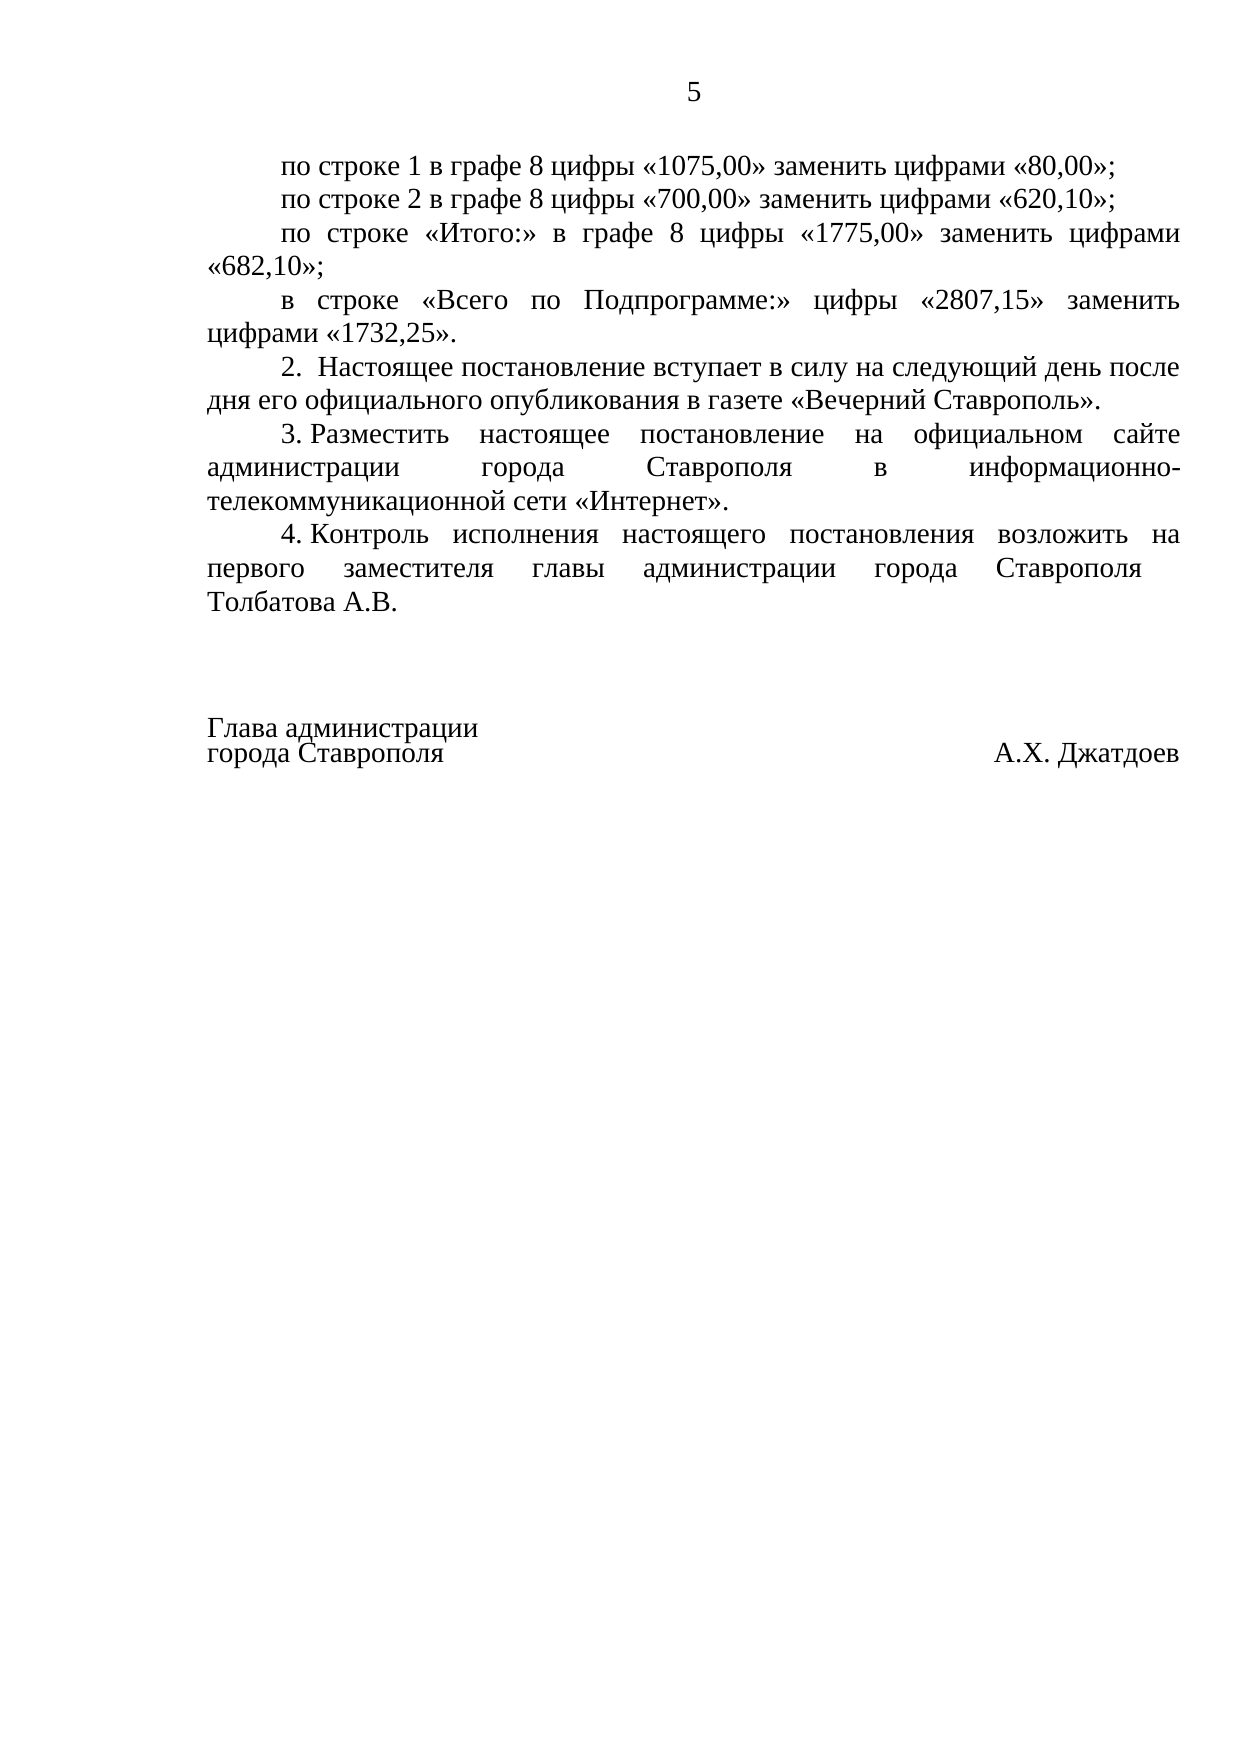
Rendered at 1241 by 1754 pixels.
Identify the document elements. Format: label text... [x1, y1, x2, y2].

text по строке 1 в графе 8 цифры «1075,00» заменить цифрами «80,00»; [207, 148, 1181, 181]
text 2. Настоящее постановление вступает в силу на следующий день после дня его официального опубликования в газете «Вечерний Ставрополь». [207, 349, 1181, 416]
text города Ставрополя А.Х. Джатдоев [207, 743, 1064, 768]
text Глава администрации [207, 718, 1181, 743]
text 4. Контроль исполнения настоящего постановления возложить на первого заместителя главы администрации города Ставрополя Толбатова А.В. [207, 517, 1181, 617]
text 3. Разместить настоящее постановление на официальном сайте администрации города Ставрополя в информационно-телекоммуникационной сети «Интернет». [207, 416, 1181, 517]
text города Ставрополя А.Х. Джатдоев [1074, 743, 1181, 768]
text в строке «Всего по Подпрограмме:» цифры «2807,15» заменить цифрами «1732,25». [207, 282, 1181, 349]
text по строке 2 в графе 8 цифры «700,00» заменить цифрами «620,10»; [207, 181, 1181, 215]
text по строке «Итого:» в графе 8 цифры «1775,00» заменить цифрами «682,10»; [207, 215, 1181, 282]
